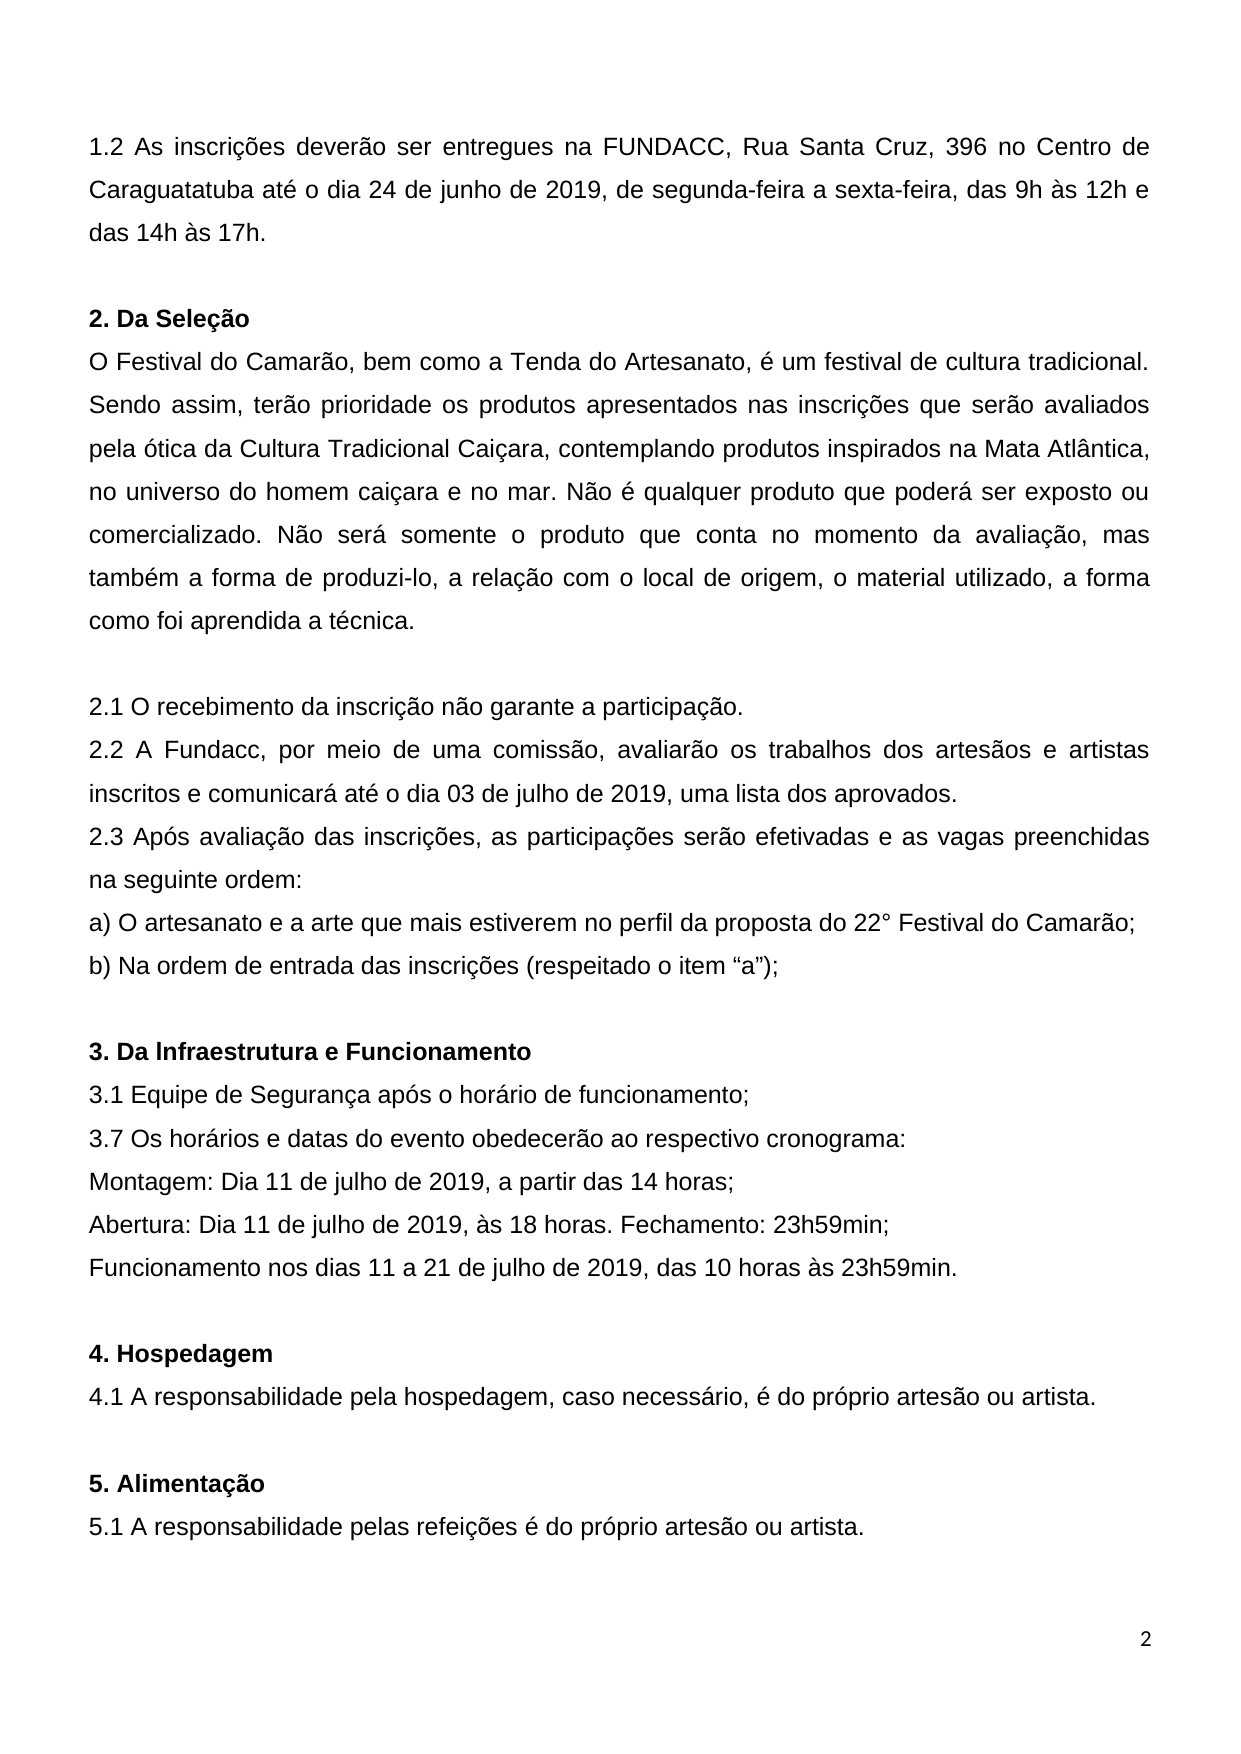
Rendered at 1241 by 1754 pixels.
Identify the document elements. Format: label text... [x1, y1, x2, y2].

text a) O artesanato e a arte que mais estiverem no perfil da proposta do 22° Festival do Camarão; [89, 908, 1152, 937]
text 3.7 Os horários e datas do evento obedecerão ao respectivo cronograma: [89, 1124, 1152, 1152]
text 1.2 As inscrições deverão ser entregues na FUNDACC, Rua Santa Cruz, 396 no Centro de Caraguatatuba até o dia 24 de junho de 2019, de segunda-feira a sexta-feira, das 9h às 12h e das 14h às 17h. [89, 132, 1152, 247]
text 2.2 A Fundacc, por meio de uma comissão, avaliarão os trabalhos dos artesãos e artistas inscritos e comunicará até o dia 03 de julho de 2019, uma lista dos aprovados. [89, 736, 1152, 807]
text 3. Da lnfraestrutura e Funcionamento [89, 1037, 1152, 1066]
text 2.3 Após avaliação das inscrições, as participações serão efetivadas e as vagas preenchidas na seguinte ordem: [89, 822, 1152, 894]
text Funcionamento nos dias 11 a 21 de julho de 2019, das 10 horas às 23h59min. [89, 1253, 1152, 1282]
text 5.1 A responsabilidade pelas refeições é do próprio artesão ou artista. [89, 1512, 1152, 1541]
text 2. Da Seleção [89, 304, 1152, 333]
text O Festival do Camarão, bem como a Tenda do Artesanato, é um festival de cultura tradicional. Sendo assim, terão prioridade os produtos apresentados nas inscrições que serão avaliados pela ótica da Cultura Tradicional Caiçara, contemplando produtos inspirados na Mata Atlântica, no universo do homem caiçara e no mar. Não é qualquer produto que poderá ser exposto ou comercializado. Não será somente o produto que conta no momento da avaliação, mas também a forma de produzi-lo, a relação com o local de origem, o material utilizado, a forma como foi aprendida a técnica. [89, 347, 1152, 635]
text b) Na ordem de entrada das inscrições (respeitado o item “a”); [89, 951, 1152, 980]
text Abertura: Dia 11 de julho de 2019, às 18 horas. Fechamento: 23h59min; [89, 1210, 1152, 1239]
text 4.1 A responsabilidade pela hospedagem, caso necessário, é do próprio artesão ou artista. [89, 1382, 1152, 1411]
text 5. Alimentação [89, 1469, 1152, 1497]
text 4. Hospedagem [89, 1339, 1152, 1368]
text 2.1 O recebimento da inscrição não garante a participação. [89, 692, 1152, 721]
text Montagem: Dia 11 de julho de 2019, a partir das 14 horas; [89, 1167, 1152, 1196]
text 3.1 Equipe de Segurança após o horário de funcionamento; [89, 1081, 1152, 1109]
